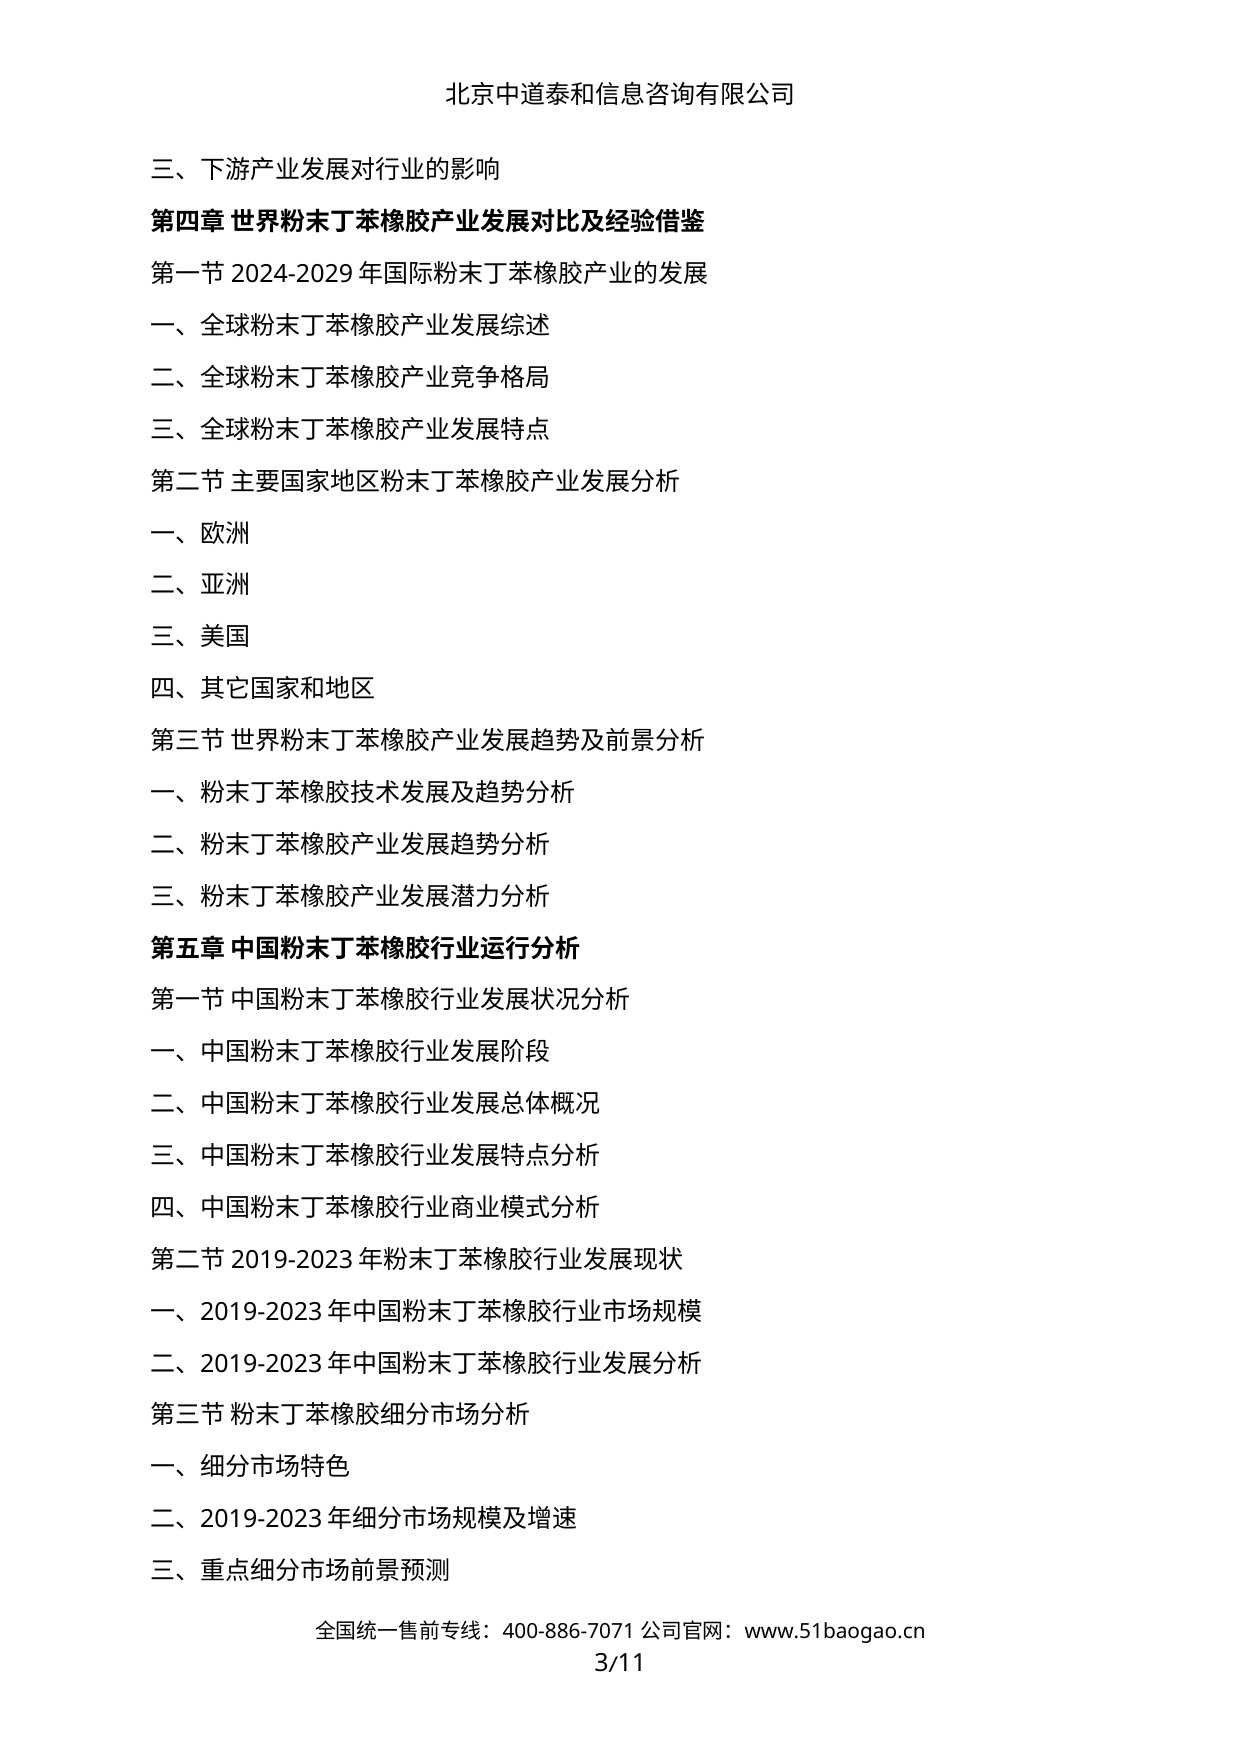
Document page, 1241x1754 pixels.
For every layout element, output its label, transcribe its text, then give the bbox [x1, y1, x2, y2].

text 一、细分市场特色 [150, 1447, 1090, 1483]
text 一、2019-2023年中国粉末丁苯橡胶行业市场规模 [150, 1291, 1090, 1327]
text 一、粉末丁苯橡胶技术发展及趋势分析 [150, 772, 1090, 809]
text 一、欧洲 [150, 513, 1090, 549]
text 第三节 粉末丁苯橡胶细分市场分析 [150, 1395, 1090, 1431]
text 三、美国 [150, 617, 1090, 653]
text 二、2019-2023年中国粉末丁苯橡胶行业发展分析 [150, 1343, 1090, 1379]
text 二、粉末丁苯橡胶产业发展趋势分析 [150, 824, 1090, 861]
text 四、其它国家和地区 [150, 669, 1090, 705]
text 三、重点细分市场前景预测 [150, 1551, 1090, 1587]
text 第二节 主要国家地区粉末丁苯橡胶产业发展分析 [150, 461, 1090, 497]
text 第五章 中国粉末丁苯橡胶行业运行分析 [150, 928, 1090, 964]
text 二、2019-2023年细分市场规模及增速 [150, 1499, 1090, 1535]
text 第一节 中国粉末丁苯橡胶行业发展状况分析 [150, 980, 1090, 1016]
text 三、全球粉末丁苯橡胶产业发展特点 [150, 409, 1090, 446]
text 第四章 世界粉末丁苯橡胶产业发展对比及经验借鉴 [150, 202, 1090, 238]
text 二、中国粉末丁苯橡胶行业发展总体概况 [150, 1084, 1090, 1120]
text 第二节 2019-2023年粉末丁苯橡胶行业发展现状 [150, 1239, 1090, 1276]
text 三、粉末丁苯橡胶产业发展潜力分析 [150, 876, 1090, 912]
text 一、中国粉末丁苯橡胶行业发展阶段 [150, 1032, 1090, 1068]
text 三、下游产业发展对行业的影响 [150, 150, 1090, 186]
text 第一节 2024-2029年国际粉末丁苯橡胶产业的发展 [150, 254, 1090, 290]
text 三、中国粉末丁苯橡胶行业发展特点分析 [150, 1136, 1090, 1172]
text 四、中国粉末丁苯橡胶行业商业模式分析 [150, 1187, 1090, 1224]
text 一、全球粉末丁苯橡胶产业发展综述 [150, 306, 1090, 342]
text 二、全球粉末丁苯橡胶产业竞争格局 [150, 357, 1090, 394]
text 第三节 世界粉末丁苯橡胶产业发展趋势及前景分析 [150, 721, 1090, 757]
text 二、亚洲 [150, 565, 1090, 601]
